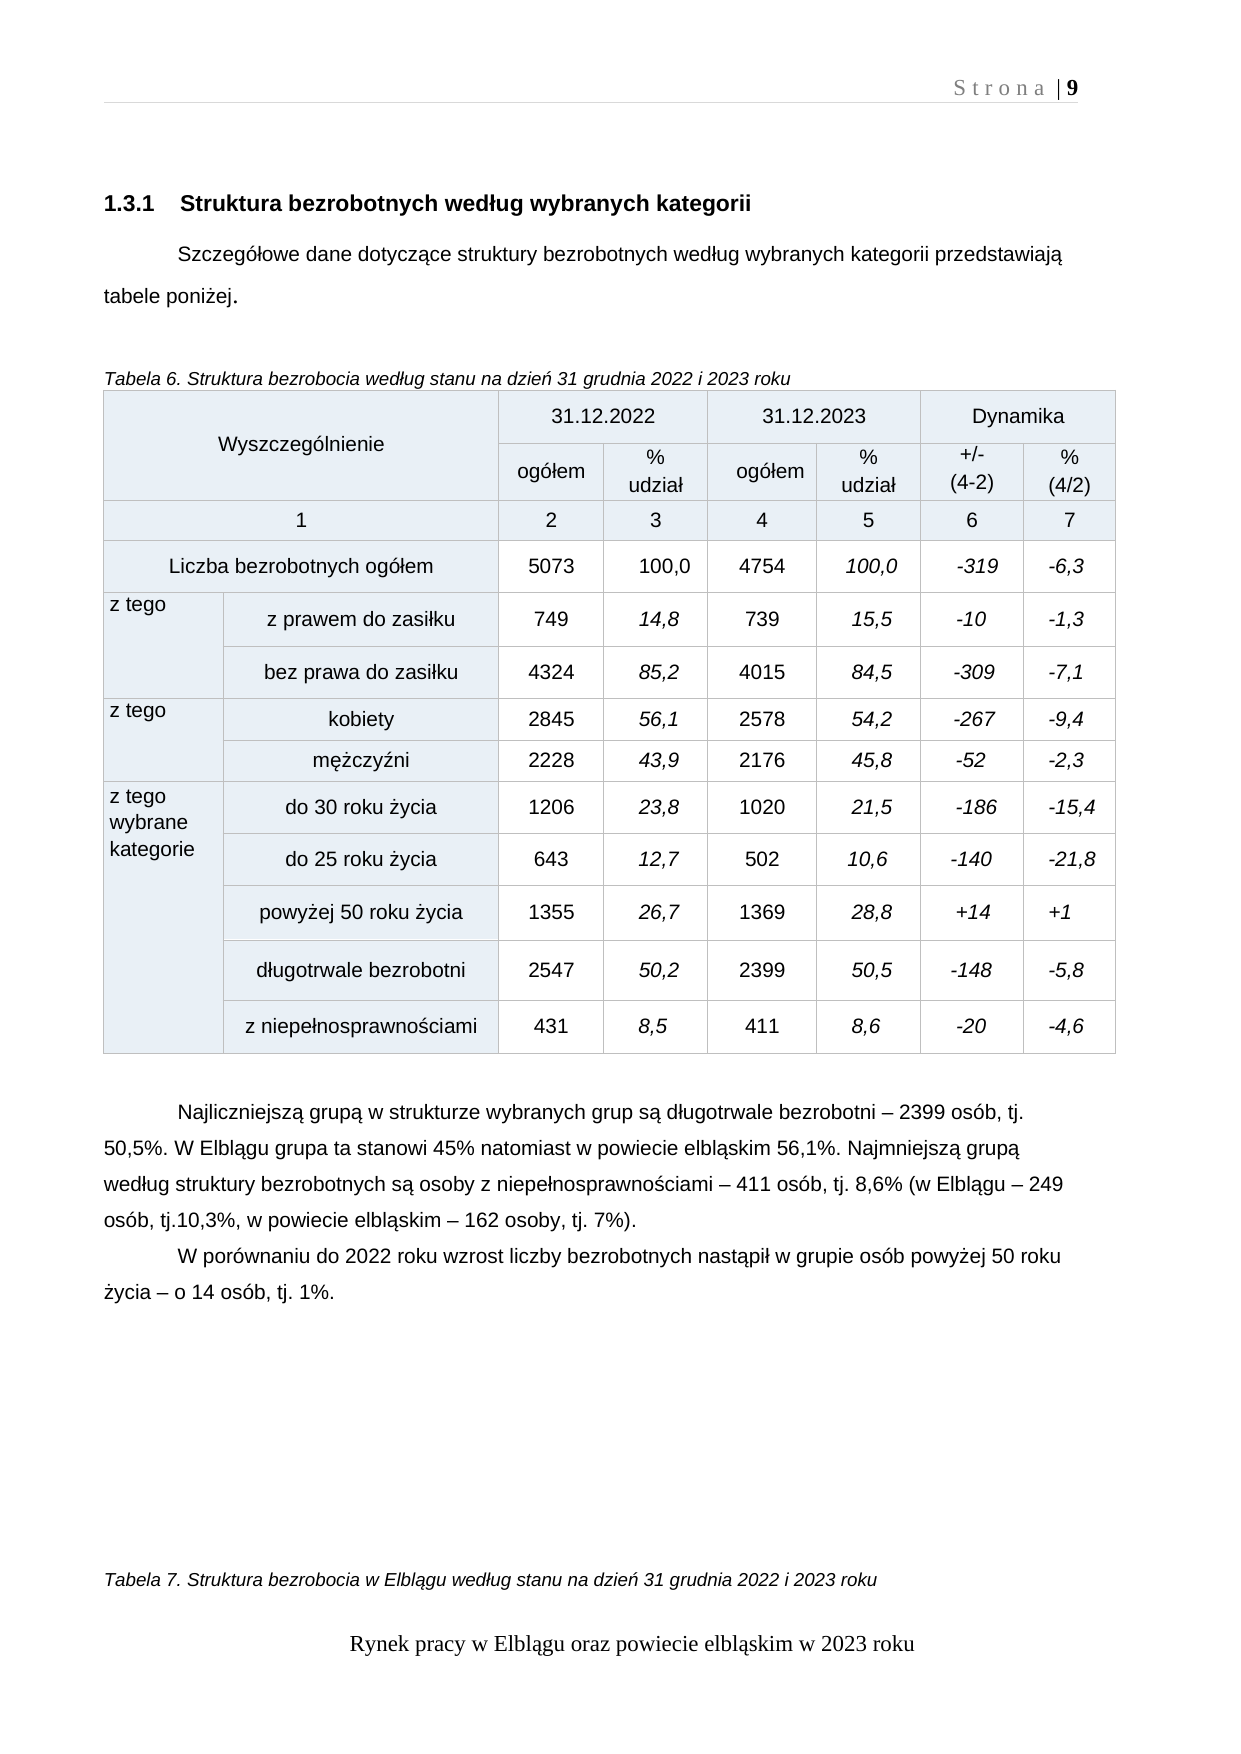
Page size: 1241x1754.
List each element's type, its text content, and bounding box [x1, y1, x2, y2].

table_header 31.12.2023 [708, 391, 920, 443]
table_cell -319 [921, 541, 1023, 592]
table_cell -186 [921, 782, 1023, 833]
table_cell 21,5 [817, 782, 920, 833]
table_cell powyżej 50 roku życia [224, 886, 498, 939]
table_cell -10 [921, 593, 1023, 646]
table_cell -20 [921, 1001, 1023, 1053]
table_cell 8,6 [817, 1001, 920, 1053]
table_cell 43,9 [604, 741, 707, 781]
table_cell -148 [921, 941, 1023, 1000]
table_cell -21,8 [1024, 834, 1115, 885]
table_cell 14,8 [604, 593, 707, 646]
table_cell z niepełnosprawnościami [224, 1001, 498, 1053]
table_cell % udział [604, 444, 707, 500]
table_cell -7,1 [1024, 647, 1115, 698]
table_cell % (4/2) [1024, 444, 1115, 500]
table_cell bez prawa do zasiłku [224, 647, 498, 698]
table_cell -4,6 [1024, 1001, 1115, 1053]
table_cell kobiety [224, 699, 498, 740]
table_cell 431 [499, 1001, 603, 1053]
table_cell +/- (4-2) [921, 444, 1023, 500]
table_cell 28,8 [817, 886, 920, 939]
table_cell mężczyźni [224, 741, 498, 781]
table_cell -15,4 [1024, 782, 1115, 833]
table_cell 643 [499, 834, 603, 885]
table_cell z prawem do zasiłku [224, 593, 498, 646]
table_cell 1206 [499, 782, 603, 833]
table_cell 2176 [708, 741, 816, 781]
table_cell 56,1 [604, 699, 707, 740]
table_cell -2,3 [1024, 741, 1115, 781]
table_cell 1369 [708, 886, 816, 939]
table_cell -6,3 [1024, 541, 1115, 592]
table_cell -140 [921, 834, 1023, 885]
table_header 31.12.2022 [499, 391, 707, 443]
table_cell -52 [921, 741, 1023, 781]
text Najliczniejszą grupą w strukturze wybranych grup są długotrwale bezrobotni – 2399 osób, tj. 50,5%. W Elblągu grupa ta stanowi 45% natomiast w powiecie elbląskim 56,1%. Najmniejszą grupą według struktury bezrobotnych są osoby z niepełnosprawnościami – 411 osób, tj. 8,6% (w Elblągu – 249 osób, tj.10,3%, w powiecie elbląskim – 162 osoby, tj. 7%). [103, 1100, 1078, 1232]
text 1.3.1 Struktura bezrobotnych według wybranych kategorii [103, 189, 1078, 216]
table_cell ogółem [708, 444, 816, 500]
table_cell 15,5 [817, 593, 920, 646]
table_cell 7 [1024, 501, 1115, 540]
table_cell -267 [921, 699, 1023, 740]
table_cell -5,8 [1024, 941, 1115, 1000]
table_cell 26,7 [604, 886, 707, 939]
table_cell +1 [1024, 886, 1115, 939]
table_cell 5073 [499, 541, 603, 592]
table_cell 4754 [708, 541, 816, 592]
table_cell 502 [708, 834, 816, 885]
table_cell Liczba bezrobotnych ogółem [104, 541, 498, 592]
table_cell długotrwale bezrobotni [224, 941, 498, 1000]
table_cell -9,4 [1024, 699, 1115, 740]
table_cell -1,3 [1024, 593, 1115, 646]
table_cell z tego [104, 593, 223, 698]
table_cell 411 [708, 1001, 816, 1053]
table_cell 84,5 [817, 647, 920, 698]
table_cell 2399 [708, 941, 816, 1000]
table_cell 4015 [708, 647, 816, 698]
table_cell 1 [104, 501, 498, 540]
table_cell 749 [499, 593, 603, 646]
table_cell 2 [499, 501, 603, 540]
text Tabela 7. Struktura bezrobocia w Elblągu według stanu na dzień 31 grudnia 2022 i 2023 roku [103, 1568, 1078, 1591]
table_cell 85,2 [604, 647, 707, 698]
table_cell z tego wybrane kategorie [104, 782, 223, 1053]
table_cell 100,0 [604, 541, 707, 592]
table_cell 2547 [499, 941, 603, 1000]
table_cell 6 [921, 501, 1023, 540]
table_cell do 25 roku życia [224, 834, 498, 885]
table_header Dynamika [921, 391, 1115, 443]
table_cell 23,8 [604, 782, 707, 833]
table_cell 8,5 [604, 1001, 707, 1053]
table_cell 1020 [708, 782, 816, 833]
table_cell 100,0 [817, 541, 920, 592]
text W porównaniu do 2022 roku wzrost liczby bezrobotnych nastąpił w grupie osób powyżej 50 roku życia – o 14 osób, tj. 1%. [103, 1244, 1078, 1304]
table_cell 50,5 [817, 941, 920, 1000]
table_cell % udział [817, 444, 920, 500]
text Szczegółowe dane dotyczące struktury bezrobotnych według wybranych kategorii przedstawiają tabele poniżej. [103, 242, 1078, 309]
table_cell 1355 [499, 886, 603, 939]
table_cell ogółem [499, 444, 603, 500]
table_cell 2578 [708, 699, 816, 740]
table_cell 2228 [499, 741, 603, 781]
table_cell do 30 roku życia [224, 782, 498, 833]
table_cell 4 [708, 501, 816, 540]
table_cell 54,2 [817, 699, 920, 740]
table_cell 2845 [499, 699, 603, 740]
table_cell 45,8 [817, 741, 920, 781]
table_cell 50,2 [604, 941, 707, 1000]
table_cell 12,7 [604, 834, 707, 885]
table_cell 10,6 [817, 834, 920, 885]
table_cell z tego [104, 699, 223, 781]
table_cell 3 [604, 501, 707, 540]
table_cell +14 [921, 886, 1023, 939]
text Tabela 6. Struktura bezrobocia według stanu na dzień 31 grudnia 2022 i 2023 roku [103, 367, 1078, 390]
table_cell -309 [921, 647, 1023, 698]
table_cell 4324 [499, 647, 603, 698]
table_cell 5 [817, 501, 920, 540]
table_header Wyszczególnienie [104, 391, 498, 500]
table_cell 739 [708, 593, 816, 646]
